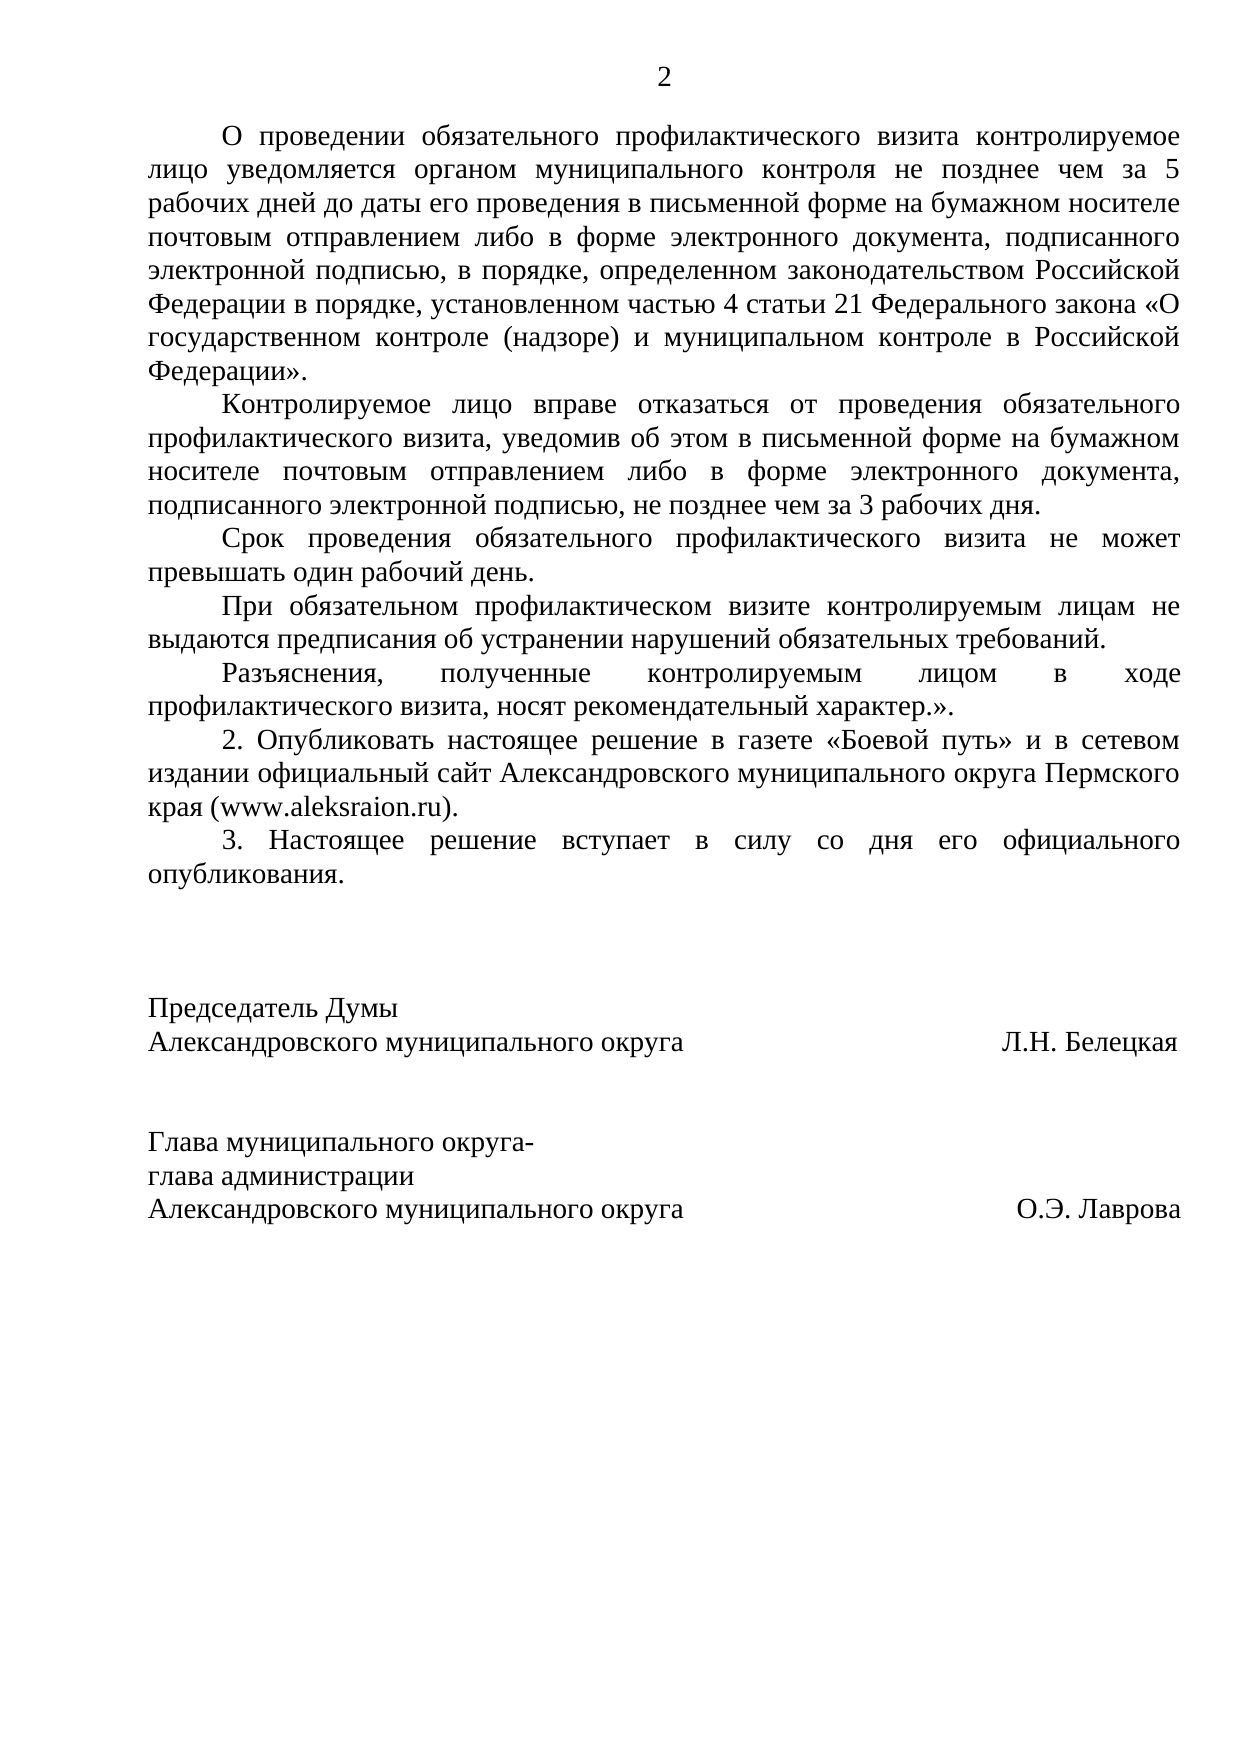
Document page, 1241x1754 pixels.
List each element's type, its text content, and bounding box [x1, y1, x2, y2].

text О проведении обязательного профилактического визита контролируемое лицо уведомляется органом муниципального контроля не позднее чем за 5 рабочих дней до даты его проведения в письменной форме на бумажном носителе почтовым отправлением либо в форме электронного документа, подписанного электронной подписью, в порядке, определенном законодательством Российской Федерации в порядке, установленном частью 4 статьи 21 Федерального закона «О государственном контроле (надзоре) и муниципальном контроле в Российской Федерации». [148, 118, 1181, 386]
text Разъяснения, полученные контролируемым лицом в ходе профилактического визита, носят рекомендательный характер.». [148, 655, 1181, 722]
text Председатель Думы [148, 990, 1181, 1024]
text Александровского муниципального округа Л.Н. Белецкая [148, 1024, 1181, 1057]
text Контролируемое лицо вправе отказаться от проведения обязательного профилактического визита, уведомив об этом в письменной форме на бумажном носителе почтовым отправлением либо в форме электронного документа, подписанного электронной подписью, не позднее чем за 3 рабочих дня. [148, 386, 1181, 521]
text Срок проведения обязательного профилактического визита не может превышать один рабочий день. [148, 521, 1181, 588]
text Глава муниципального округа- [148, 1124, 1181, 1158]
text глава администрации [148, 1158, 1181, 1191]
text 2. Опубликовать настоящее решение в газете «Боевой путь» и в сетевом издании официальный сайт Александровского муниципального округа Пермского края (www.aleksraion.ru). [148, 722, 1181, 822]
text 3. Настоящее решение вступает в силу со дня его официального опубликования. [148, 822, 1181, 889]
text При обязательном профилактическом визите контролируемым лицам не выдаются предписания об устранении нарушений обязательных требований. [148, 588, 1181, 655]
text Александровского муниципального округа О.Э. Лаврова [148, 1191, 1181, 1225]
